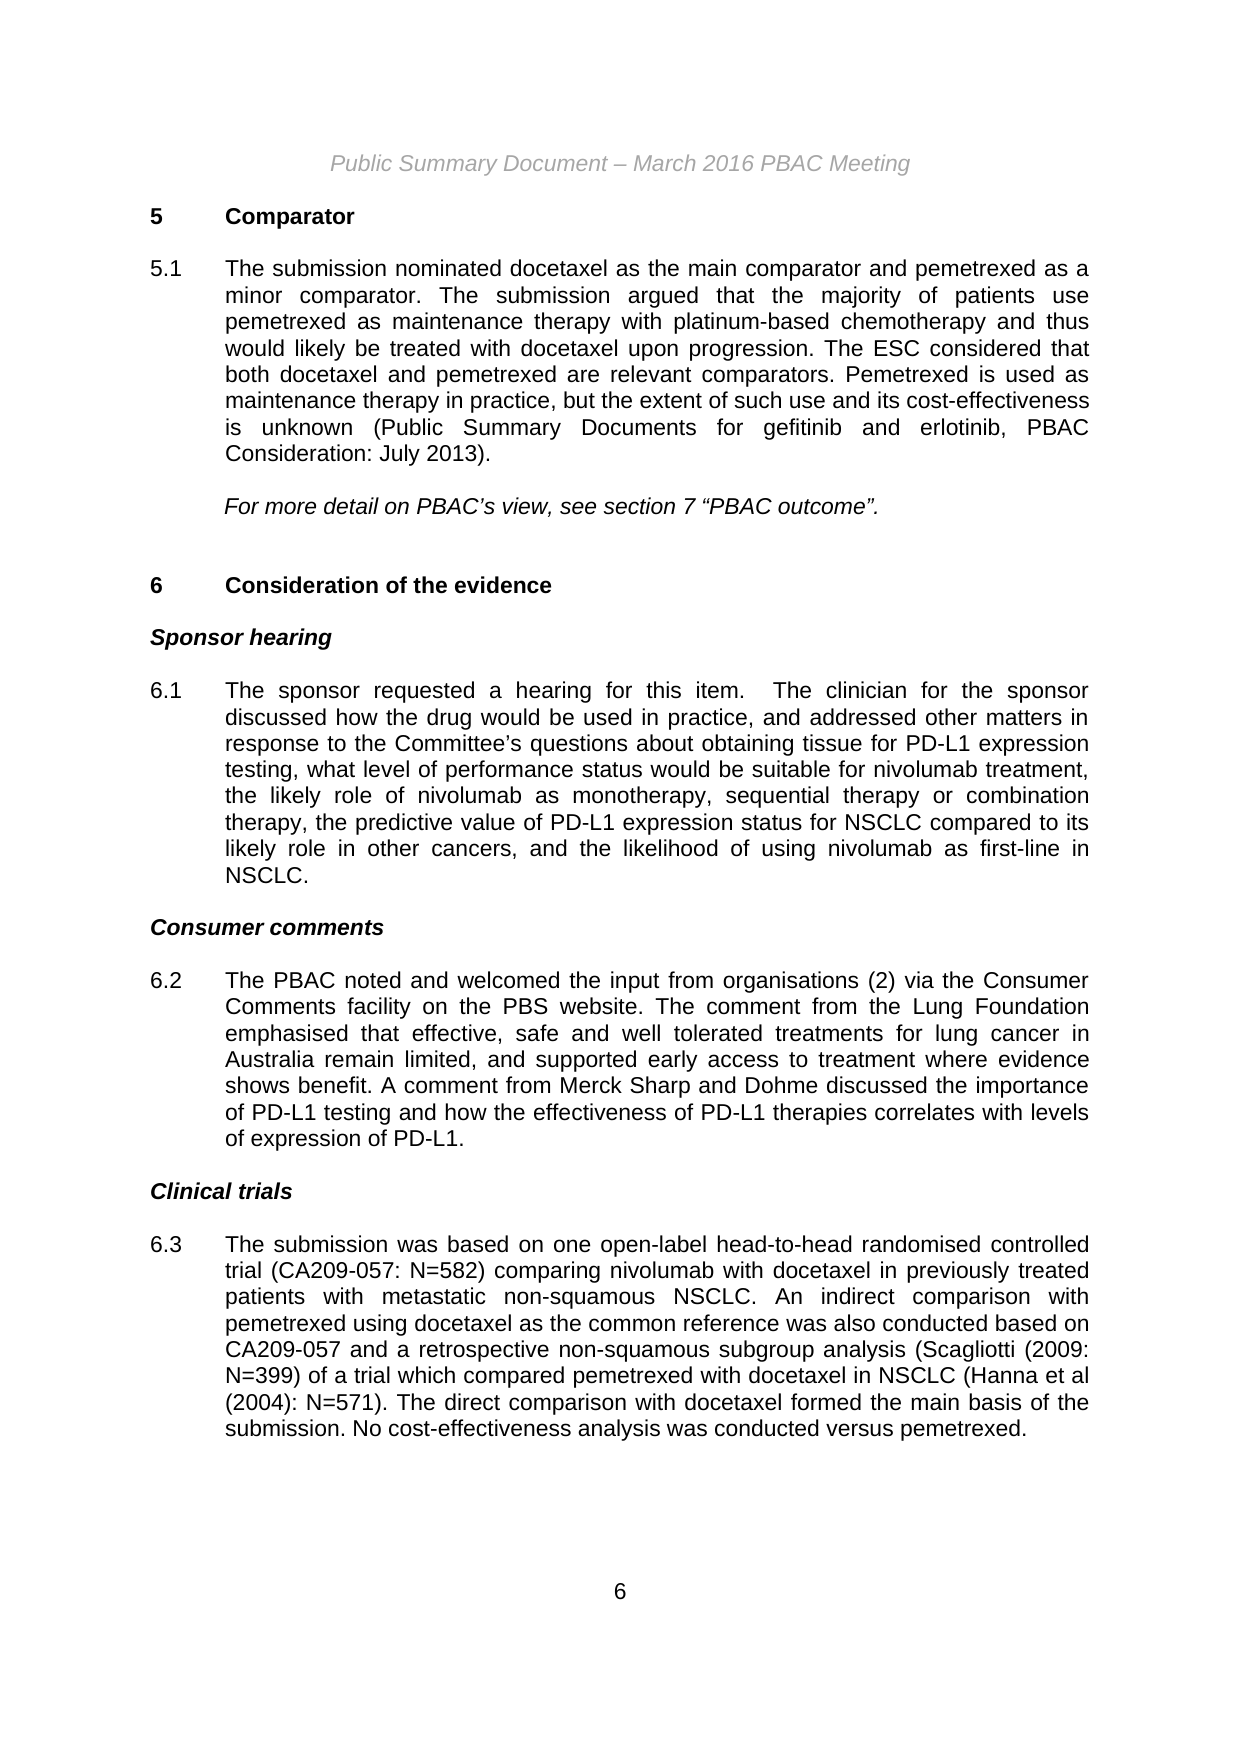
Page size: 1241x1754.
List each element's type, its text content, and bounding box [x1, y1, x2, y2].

subtitle Sponsor hearing [150, 624, 1090, 651]
list The PBAC noted and welcomed the input from organisations (2) via the Consumer Comments facility on the PBS website. The comment from the Lung Foundation emphasised that effective, safe and well tolerated treatments for lung cancer in Australia remain limited, and supported early access to treatment where evidence shows benefit. A comment from Merck Sharp and Dohme discussed the importance of PD-L1 testing and how the effectiveness of PD-L1 therapies correlates with levels of expression of PD-L1. [150, 967, 1090, 1151]
list For more detail on PBAC’s view, see section 7 “PBAC outcome”. [224, 493, 1090, 519]
list The submission nominated docetaxel as the main comparator and pemetrexed as a minor comparator. The submission argued that the majority of patients use pemetrexed as maintenance therapy with platinum-based chemotherapy and thus would likely be treated with docetaxel upon progression. The ESC considered that both docetaxel and pemetrexed are relevant comparators. Pemetrexed is used as maintenance therapy in practice, but the extent of such use and its cost-effectiveness is unknown (Public Summary Documents for gefitinib and erlotinib, PBAC Consideration: July 2013). [150, 255, 1090, 466]
subtitle Comparator [150, 203, 1090, 229]
subtitle Clinical trials [150, 1178, 1090, 1204]
subtitle Consumer comments [150, 914, 1090, 941]
list The submission was based on one open-label head-to-head randomised controlled trial (CA209-057: N=582) comparing nivolumab with docetaxel in previously treated patients with metastatic non-squamous NSCLC. An indirect comparison with pemetrexed using docetaxel as the common reference was also conducted based on CA209-057 and a retrospective non-squamous subgroup analysis (Scagliotti (2009: N=399) of a trial which compared pemetrexed with docetaxel in NSCLC (Hanna et al (2004): N=571). The direct comparison with docetaxel formed the main basis of the submission. No cost-effectiveness analysis was conducted versus pemetrexed. [150, 1231, 1090, 1441]
list The sponsor requested a hearing for this item. The clinician for the sponsor discussed how the drug would be used in practice, and addressed other matters in response to the Committee’s questions about obtaining tissue for PD-L1 expression testing, what level of performance status would be suitable for nivolumab treatment, the likely role of nivolumab as monotherapy, sequential therapy or combination therapy, the predictive value of PD-L1 expression status for NSCLC compared to its likely role in other cancers, and the likelihood of using nivolumab as first-line in NSCLC. [150, 677, 1090, 888]
subtitle Consideration of the evidence [150, 572, 1090, 598]
